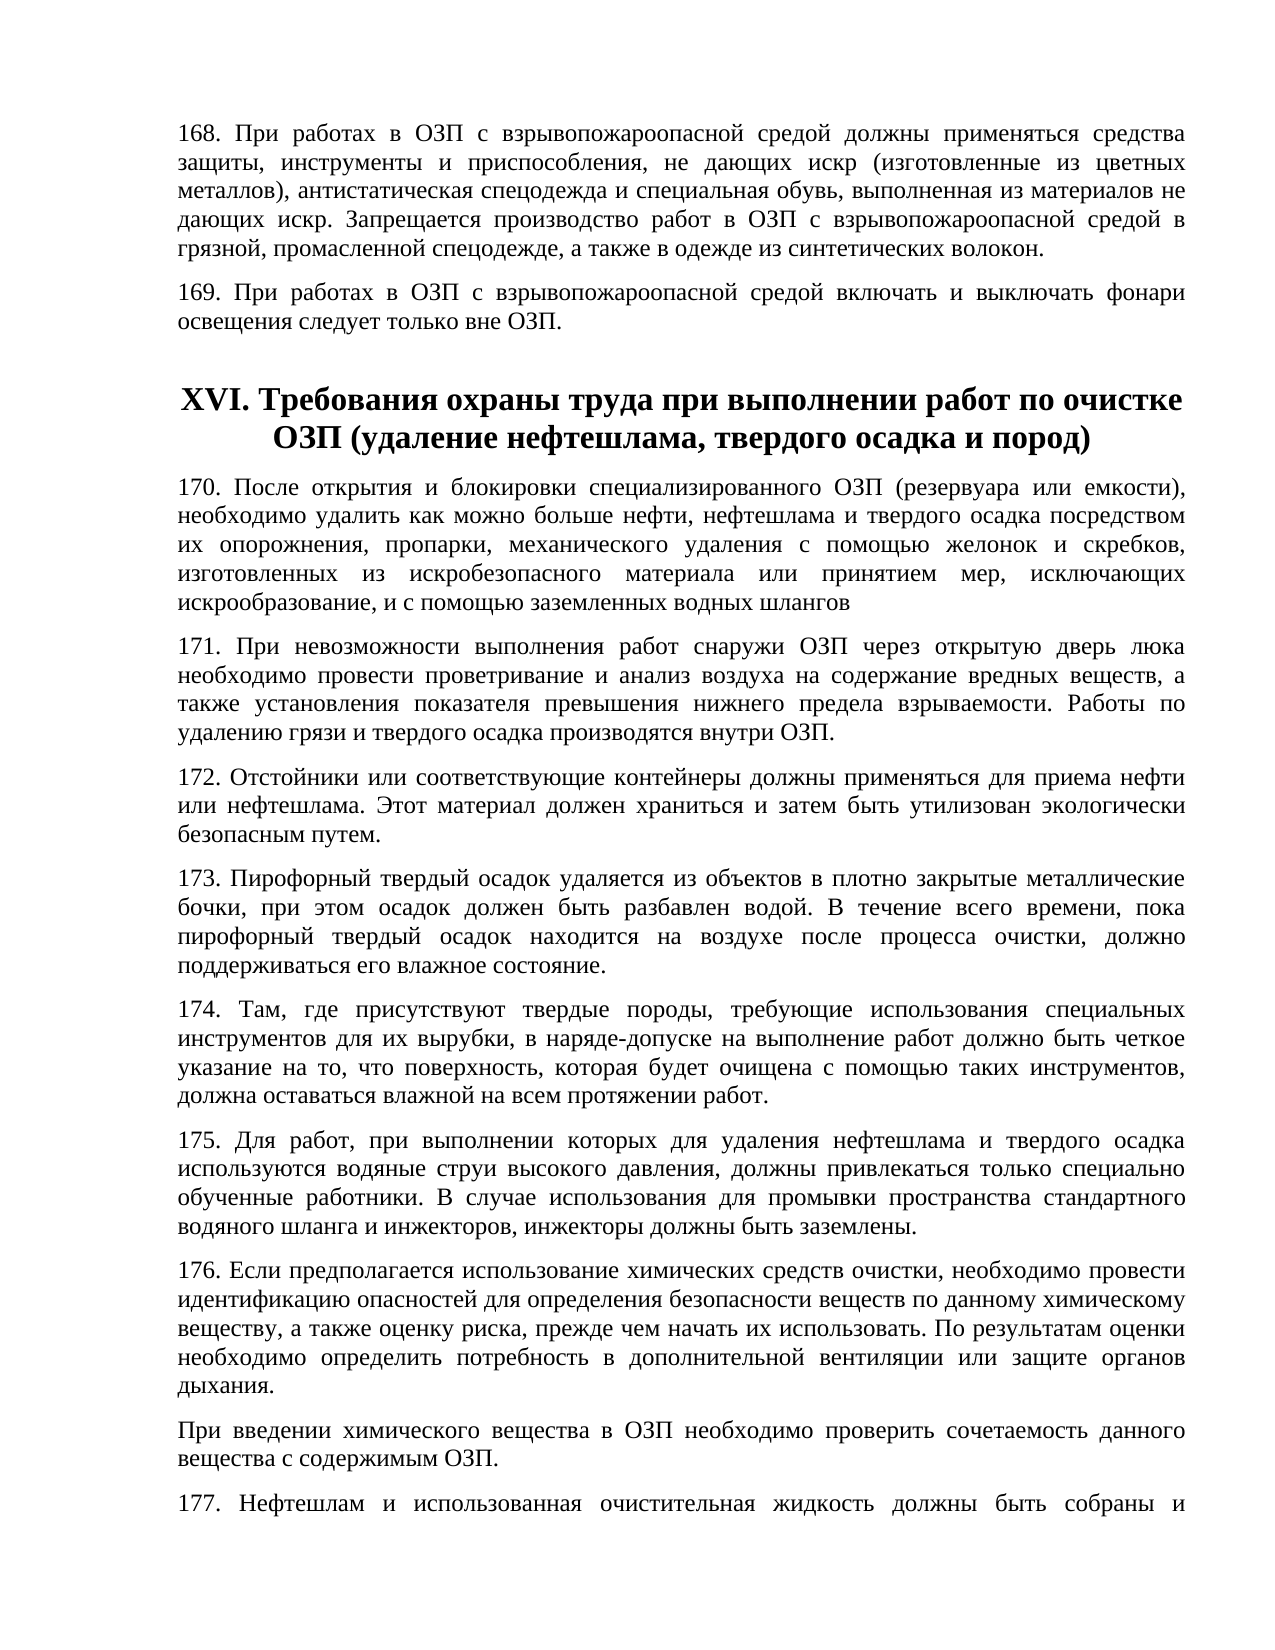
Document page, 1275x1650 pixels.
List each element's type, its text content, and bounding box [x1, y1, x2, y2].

text 168. При работах в ОЗП с взрывопожароопасной средой должны применяться средства защиты, инструменты и приспособления, не дающих искр (изготовленные из цветных металлов), антистатическая спецодежда и специальная обувь, выполненная из материалов не дающих искр. Запрещается производство работ в ОЗП с взрывопожароопасной средой в грязной, промасленной спецодежде, а также в одежде из синтетических волокон. [177, 118, 1186, 262]
text 170. После открытия и блокировки специализированного ОЗП (резервуара или емкости), необходимо удалить как можно больше нефти, нефтешлама и твердого осадка посредством их опорожнения, пропарки, механического удаления с помощью желонок и скребков, изготовленных из искробезопасного материала или принятием мер, исключающих искрообразование, и с помощью заземленных водных шлангов [177, 472, 1186, 615]
text 169. При работах в ОЗП с взрывопожароопасной средой включать и выключать фонари освещения следует только вне ОЗП. [177, 277, 1186, 335]
text 176. Если предполагается использование химических средств очистки, необходимо провести идентификацию опасностей для определения безопасности веществ по данному химическому веществу, а также оценку риска, прежде чем начать их использовать. По результатам оценки необходимо определить потребность в дополнительной вентиляции или защите органов дыхания. [177, 1255, 1186, 1399]
text 174. Там, где присутствуют твердые породы, требующие использования специальных инструментов для их вырубки, в наряде-допуске на выполнение работ должно быть четкое указание на то, что поверхность, которая будет очищена с помощью таких инструментов, должна оставаться влажной на всем протяжении работ. [177, 994, 1186, 1109]
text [177, 1488, 1186, 1517]
text 175. Для работ, при выполнении которых для удаления нефтешлама и твердого осадка используются водяные струи высокого давления, должны привлекаться только специально обученные работники. В случае использования для промывки пространства стандартного водяного шланга и инжекторов, инжекторы должны быть заземлены. [177, 1125, 1186, 1240]
text 172. Отстойники или соответствующие контейнеры должны применяться для приема нефти или нефтешлама. Этот материал должен храниться и затем быть утилизован экологически безопасным путем. [177, 762, 1186, 848]
text 171. При невозможности выполнения работ снаружи ОЗП через открытую дверь люка необходимо провести проветривание и анализ воздуха на содержание вредных веществ, а также установления показателя превышения нижнего предела взрываемости. Работы по удалению грязи и твердого осадка производятся внутри ОЗП. [177, 631, 1186, 746]
text XVI. Требования охраны труда при выполнении работ по очистке ОЗП (удаление нефтешлама, твердого осадка и пород) [177, 379, 1186, 456]
text При введении химического вещества в ОЗП необходимо проверить сочетаемость данного вещества с содержимым ОЗП. [177, 1415, 1186, 1472]
text 173. Пирофорный твердый осадок удаляется из объектов в плотно закрытые металлические бочки, при этом осадок должен быть разбавлен водой. В течение всего времени, пока пирофорный твердый осадок находится на воздухе после процесса очистки, должно поддерживаться его влажное состояние. [177, 863, 1186, 978]
